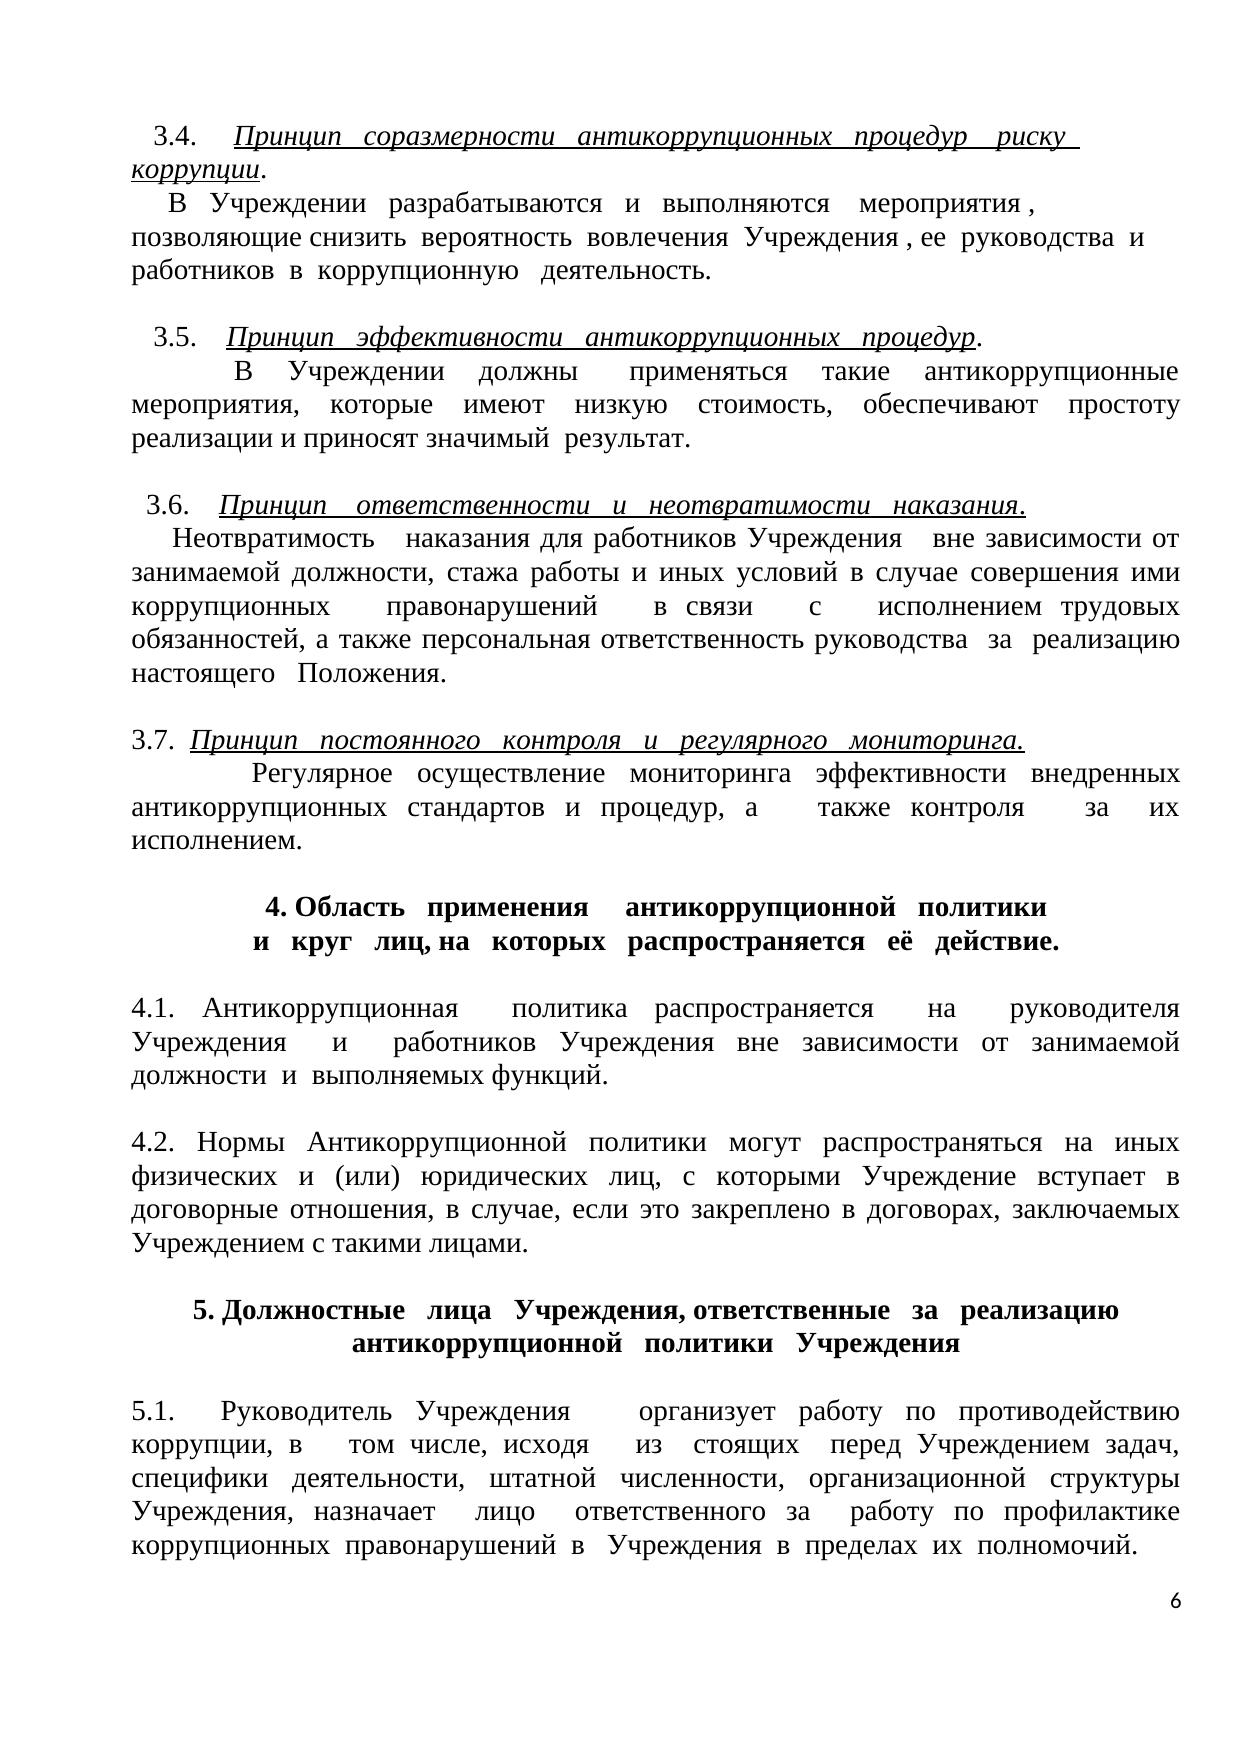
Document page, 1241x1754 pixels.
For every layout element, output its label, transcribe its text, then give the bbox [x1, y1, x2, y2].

text 4.1. Антикоррупционная политика распространяется на руководителя Учреждения и работников Учреждения вне зависимости от занимаемой должности и выполняемых функций. [131, 990, 1181, 1091]
text 4.2. Нормы Антикоррупционной политики могут распространяться на иных физических и (или) юридических лиц, с которыми Учреждение вступает в договорные отношения, в случае, если это закреплено в договорах, заключаемых Учреждением с такими лицами. [131, 1124, 1181, 1258]
text антикоррупционной политики Учреждения [131, 1326, 1181, 1359]
text В Учреждении должны применяться такие антикоррупционные мероприятия, которые имеют низкую стоимость, обеспечивают простоту реализации и приносят значимый результат. [131, 353, 1181, 453]
text Регулярное осуществление мониторинга эффективности внедренных антикоррупционных стандартов и процедур, а также контроля за их исполнением. [131, 755, 1181, 856]
text Неотвратимость наказания для работников Учреждения вне зависимости от занимаемой должности, стажа работы и иных условий в случае совершения ими коррупционных правонарушений в связи с исполнением трудовых обязанностей, а также персональная ответственность руководства за реализацию настоящего Положения. [131, 521, 1181, 688]
text 3.7. Принцип постоянного контроля и регулярного мониторинга. [131, 722, 1181, 755]
text 3.5. Принцип эффективности антикоррупционных процедур. [131, 319, 1181, 353]
text 4. Область применения антикоррупционной политики [131, 889, 1181, 923]
text 5. Должностные лица Учреждения, ответственные за реализацию [131, 1292, 1181, 1326]
text В Учреждении разрабатываются и выполняются мероприятия , позволяющие снизить вероятность вовлечения Учреждения , ее руководства и работников в коррупционную деятельность. [131, 185, 1181, 286]
text 5.1. Руководитель Учреждения организует работу по противодействию коррупции, в том числе, исходя из стоящих перед Учреждением задач, специфики деятельности, штатной численности, организационной структуры Учреждения, назначает лицо ответственного за работу по профилактике коррупционных правонарушений в Учреждения в пределах их полномочий. [131, 1393, 1181, 1560]
text и круг лиц, на которых распространяется её действие. [131, 923, 1181, 957]
text 3.6. Принцип ответственности и неотвратимости наказания. [131, 487, 1181, 521]
text 3.4. Принцип соразмерности антикоррупционных процедур риску коррупции. [131, 118, 1181, 185]
